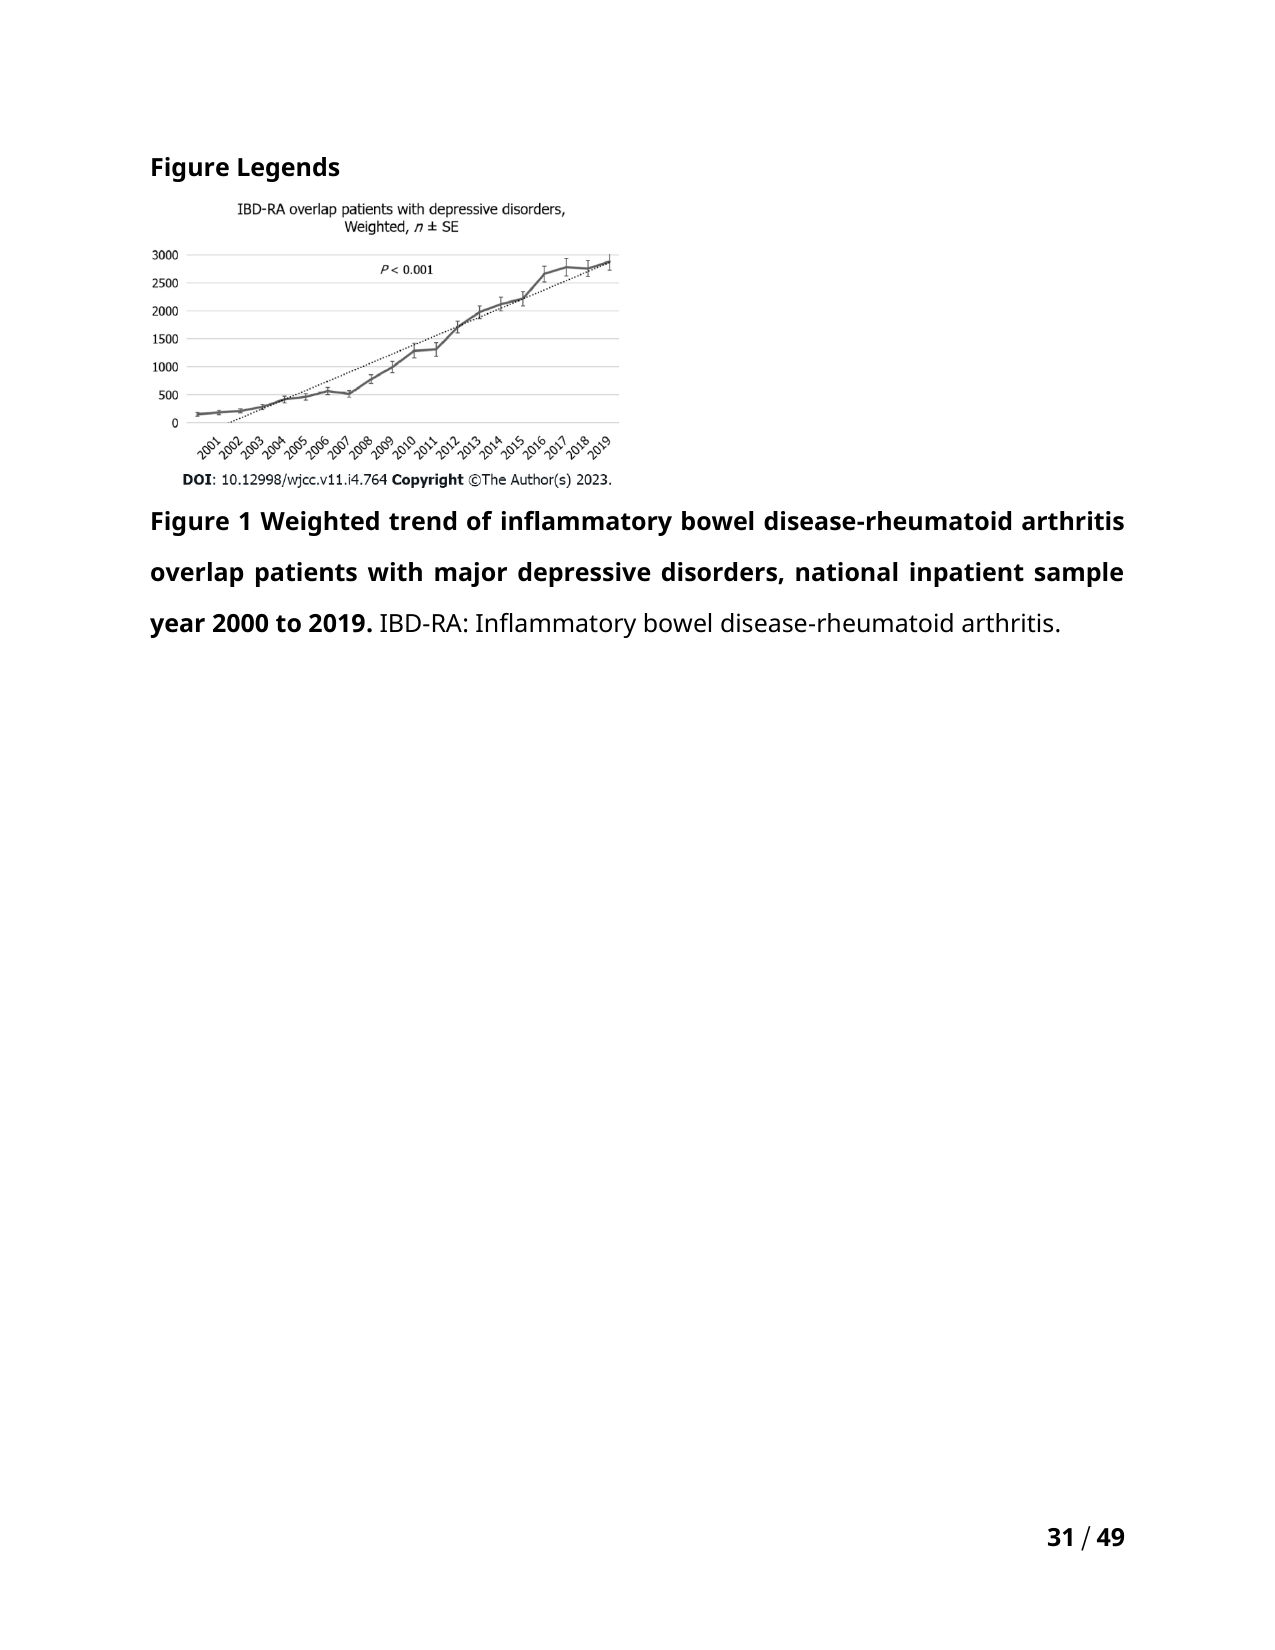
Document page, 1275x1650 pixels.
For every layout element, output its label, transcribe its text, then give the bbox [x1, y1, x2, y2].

text Figure 1 Weighted trend of inflammatory bowel disease-rheumatoid arthritis overlap patients with major depressive disorders, national inpatient sample year 2000 to 2019. IBD-RA: Inflammatory bowel disease-rheumatoid arthritis. [150, 503, 1125, 639]
picture [150, 201, 620, 489]
text Figure Legends [150, 150, 1125, 184]
